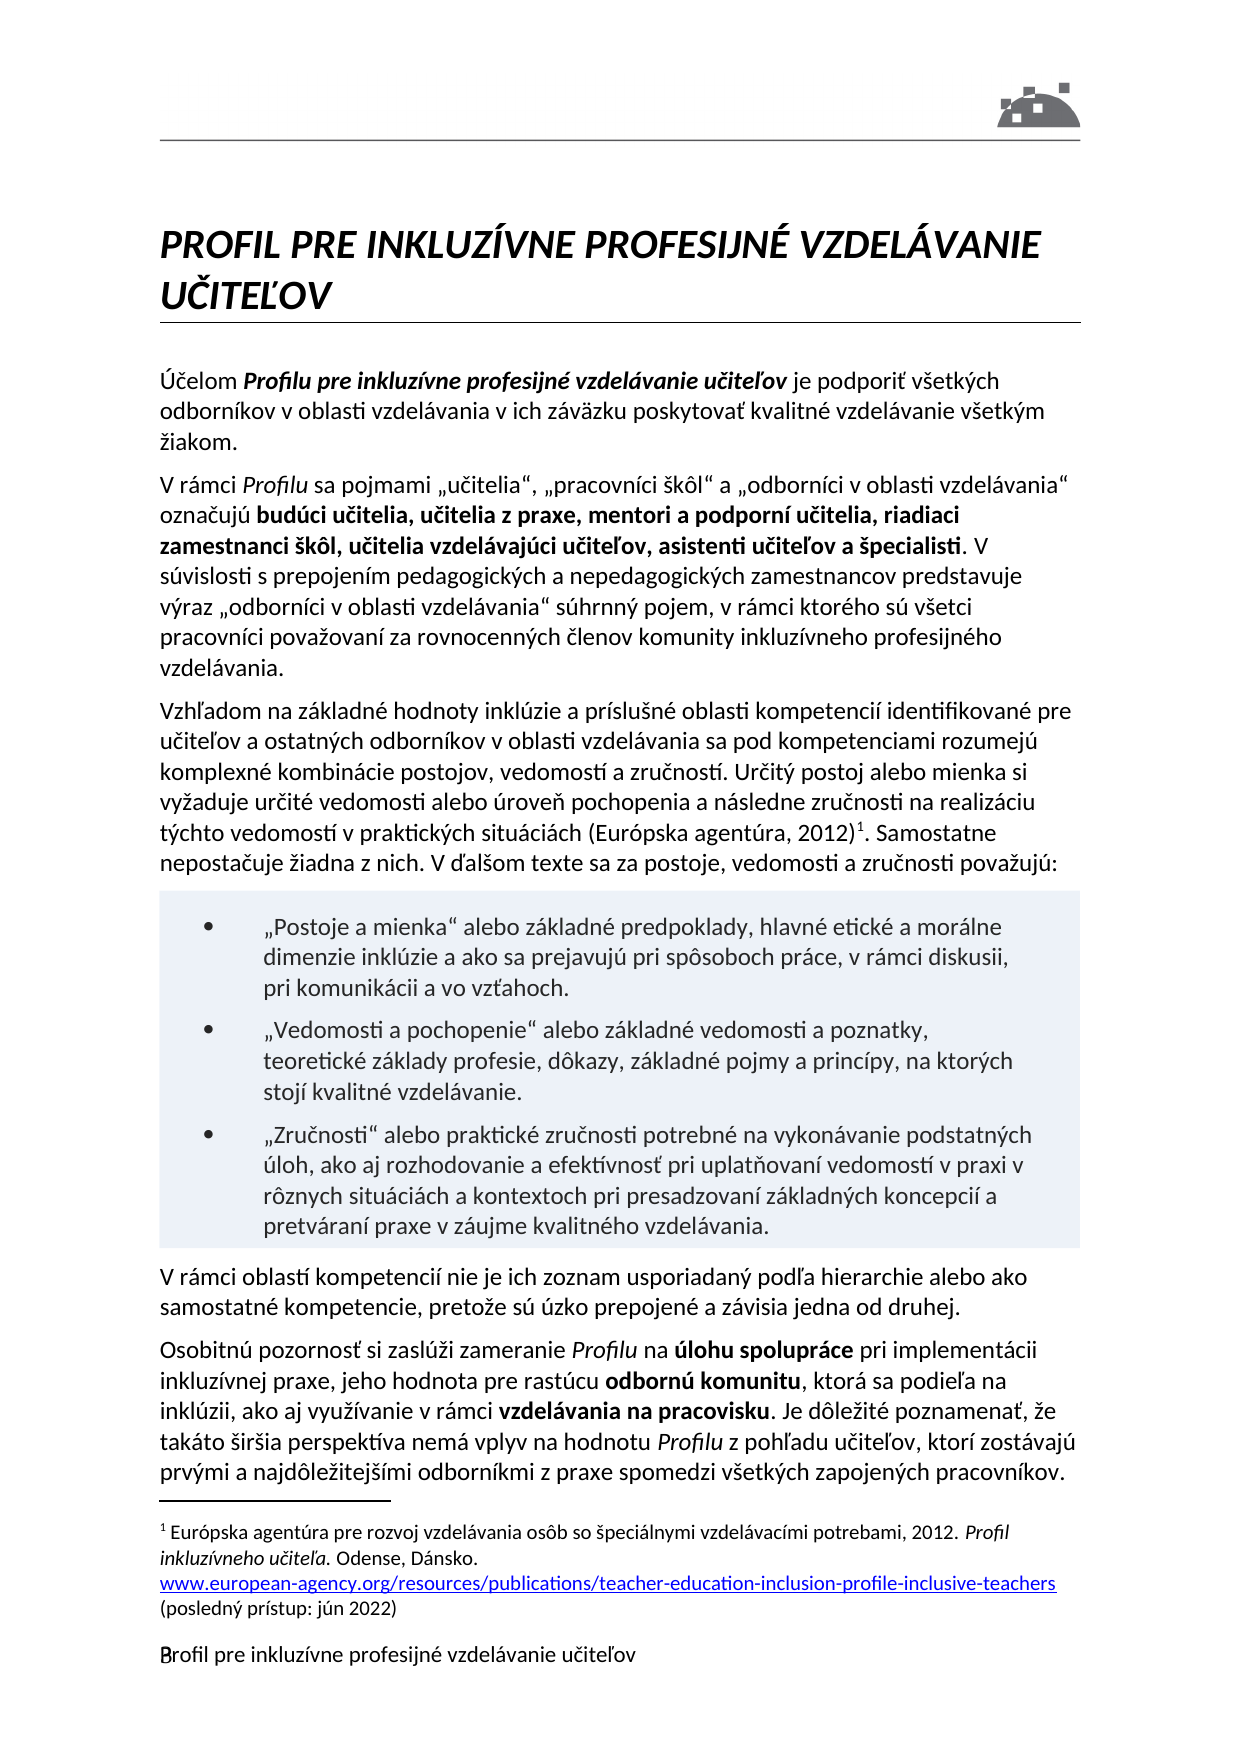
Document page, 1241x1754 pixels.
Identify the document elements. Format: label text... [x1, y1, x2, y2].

subtitle Profil pre inkluzívne profesijné vzdelávanie učiteľov [159, 218, 1081, 323]
picture [159, 73, 1081, 148]
text Vzhľadom na základné hodnoty inklúzie a príslušné oblasti kompetencií identifikované pre učiteľov a ostatných odborníkov v oblasti vzdelávania sa pod kompetenciami rozumejú komplexné kombinácie postojov, vedomostí a zručností. Určitý postoj alebo mienka si vyžaduje určité vedomosti alebo úroveň pochopenia a následne zručnosti na realizáciu týchto vedomostí v praktických situáciách (Európska agentúra, 2012). Samostatne nepostačuje žiadna z nich. V ďalšom texte sa za postoje, vedomosti a zručnosti považujú: [159, 695, 1081, 878]
text Osobitnú pozornosť si zaslúži zameranie Profilu na úlohu spolupráce pri implementácii inkluzívnej praxe, jeho hodnota pre rastúcu odbornú komunitu, ktorá sa podieľa na inklúzii, ako aj využívanie v rámci vzdelávania na pracovisku. Je dôležité poznamenať, že takáto širšia perspektíva nemá vplyv na hodnotu Profilu z pohľadu učiteľov, ktorí zostávajú prvými a najdôležitejšími odborníkmi z praxe spomedzi všetkých zapojených pracovníkov. [159, 1334, 1081, 1487]
text Účelom Profilu pre inkluzívne profesijné vzdelávanie učiteľov je podporiť všetkých odborníkov v oblasti vzdelávania v ich záväzku poskytovať kvalitné vzdelávanie všetkým žiakom. [159, 365, 1081, 456]
text V rámci oblastí kompetencií nie je ich zoznam usporiadaný podľa hierarchie alebo ako samostatné kompetencie, pretože sú úzko prepojené a závisia jedna od druhej. [159, 1261, 1081, 1322]
text V rámci Profilu sa pojmami „učitelia“, „pracovníci škôl“ a „odborníci v oblasti vzdelávania“ označujú budúci učitelia, učitelia z praxe, mentori a podporní učitelia, riadiaci zamestnanci škôl, učitelia vzdelávajúci učiteľov, asistenti učiteľov a špecialisti. V súvislosti s prepojením pedagogických a nepedagogických zamestnancov predstavuje výraz „odborníci v oblasti vzdelávania“ súhrnný pojem, v rámci ktorého sú všetci pracovníci považovaní za rovnocenných členov komunity inkluzívneho profesijného vzdelávania. [159, 469, 1081, 682]
